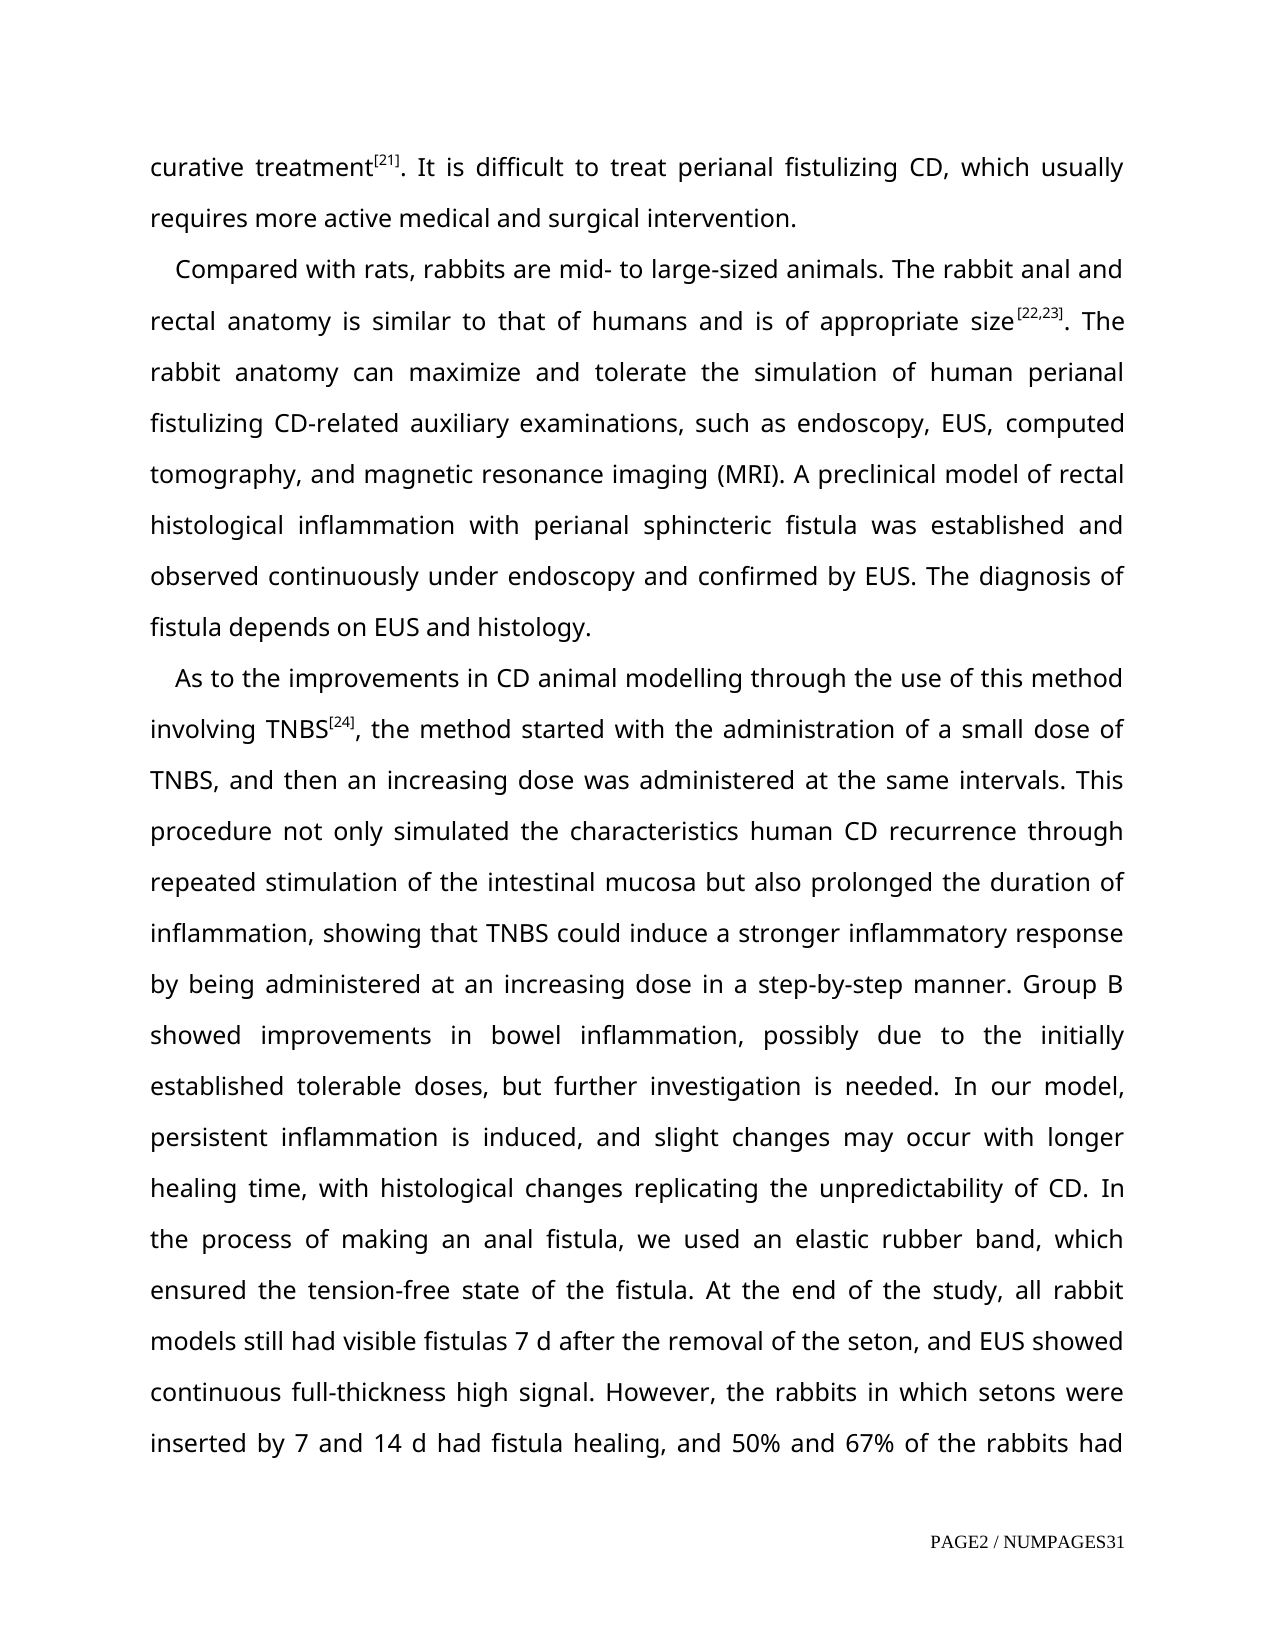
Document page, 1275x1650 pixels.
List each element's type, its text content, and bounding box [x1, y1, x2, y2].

text Compared with rats, rabbits are mid- to large-sized animals. The rabbit anal and rectal anatomy is similar to that of humans and is of appropriate size[22,23]. The rabbit anatomy can maximize and tolerate the simulation of human perianal fistulizing CD-related auxiliary examinations, such as endoscopy, EUS, computed tomography, and magnetic resonance imaging (MRI). A preclinical model of rectal histological inflammation with perianal sphincteric fistula was established and observed continuously under endoscopy and confirmed by EUS. The diagnosis of fistula depends on EUS and histology. [150, 252, 1125, 643]
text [150, 660, 1125, 1460]
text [150, 150, 1125, 235]
